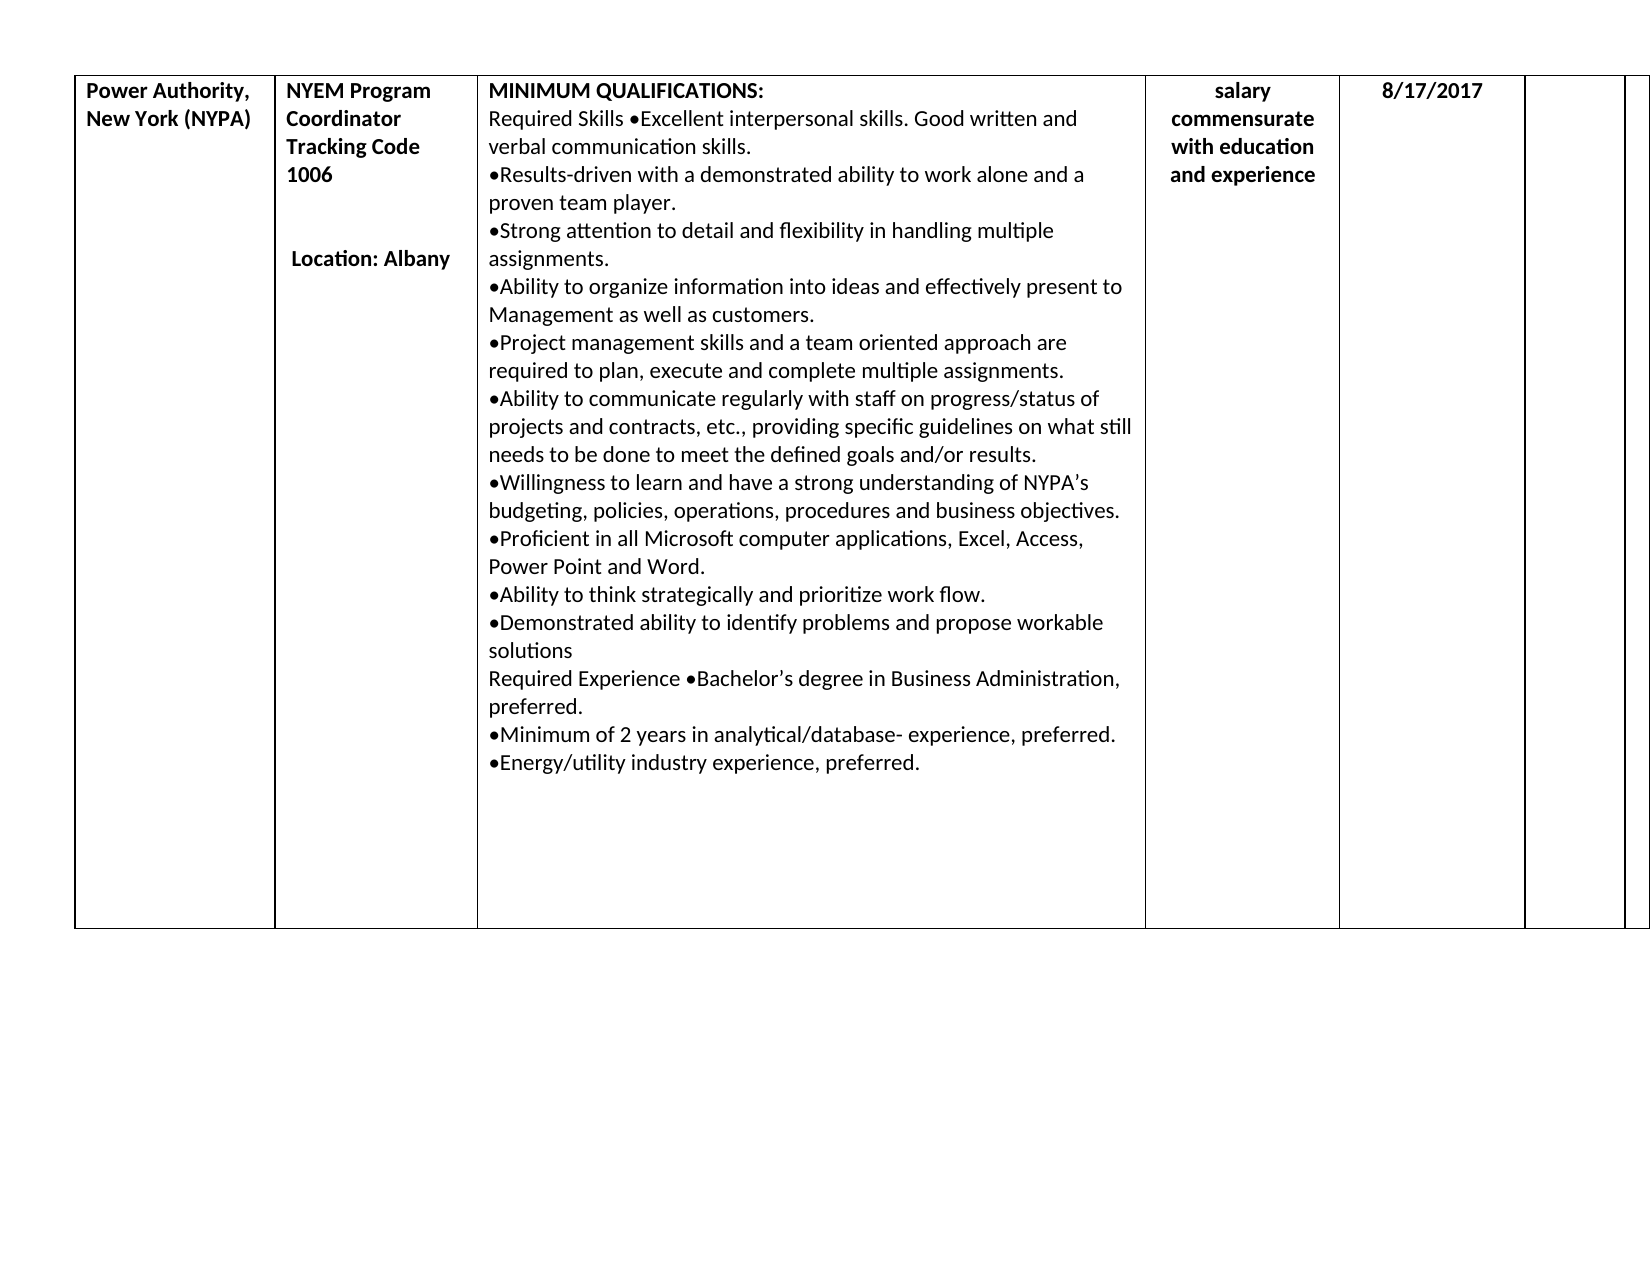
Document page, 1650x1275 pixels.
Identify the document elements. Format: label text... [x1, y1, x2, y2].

table_cell MINIMUM QUALIFICATIONS: Required Skills •Excellent interpersonal skills. Good written and verbal communication skills. •Results-driven with a demonstrated ability to work alone and a proven team player. •Strong attention to detail and flexibility in handling multiple assignments. •Ability to organize information into ideas and effectively present to Management as well as customers. •Project management skills and a team oriented approach are required to plan, execute and complete multiple assignments. •Ability to communicate regularly with staff on progress/status of projects and contracts, etc., providing specific guidelines on what still needs to be done to meet the defined goals and/or results. •Willingness to learn and have a strong understanding of NYPA’s budgeting, policies, operations, procedures and business objectives. •Proficient in all Microsoft computer applications, Excel, Access, Power Point and Word. •Ability to think strategically and prioritize work flow. •Demonstrated ability to identify problems and propose workable solutions Required Experience •Bachelor’s degree in Business Administration, preferred. •Minimum of 2 years in analytical/database- experience, preferred. •Energy/utility industry experience, preferred. [478, 76, 1145, 928]
table_cell 8/17/2017 [1340, 76, 1524, 928]
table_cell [1146, 76, 1339, 928]
table_cell [1526, 76, 1624, 928]
table_cell NYEM Program Coordinator Tracking Code 1006 Location: Albany [276, 76, 477, 928]
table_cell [76, 76, 274, 928]
table_cell [1626, 76, 1649, 928]
